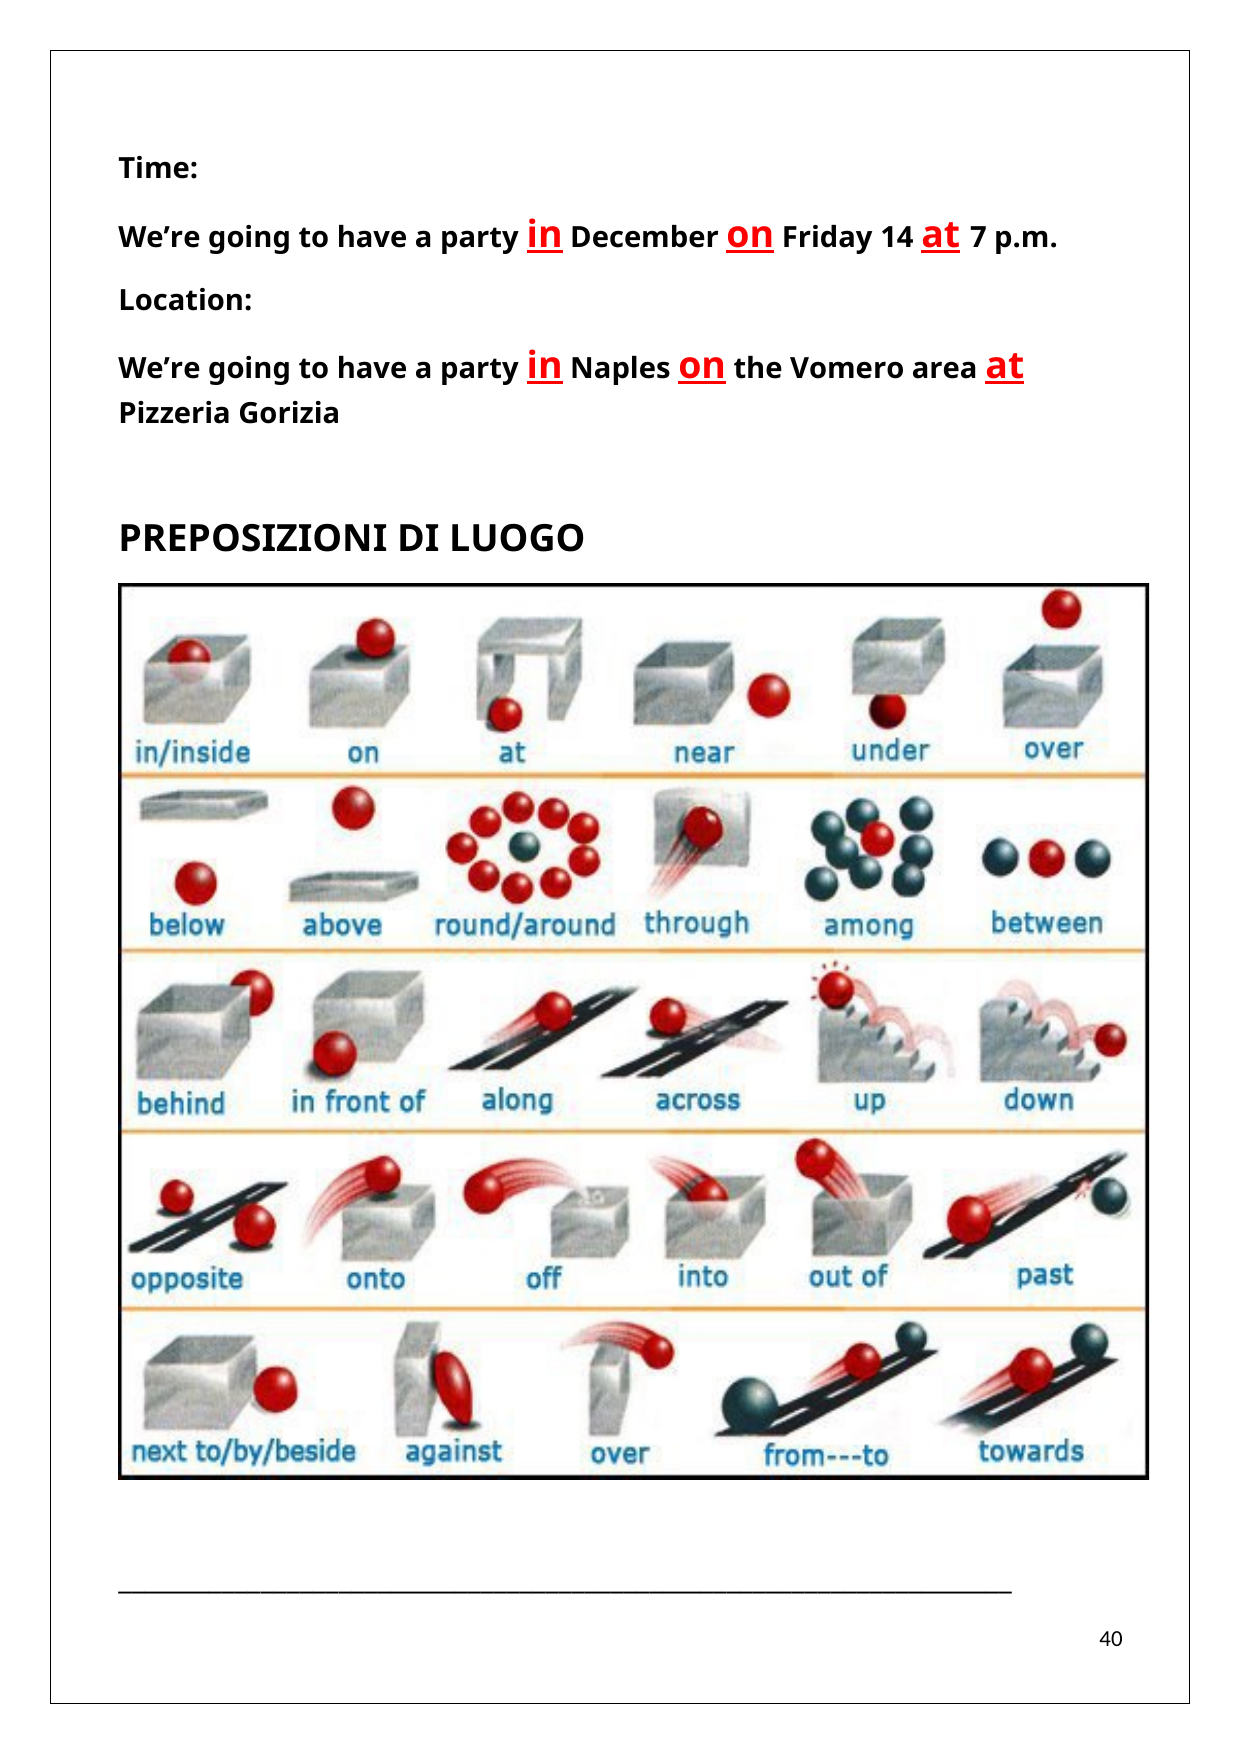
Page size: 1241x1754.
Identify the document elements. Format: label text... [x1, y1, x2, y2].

text We’re going to have a party in December on Friday 14 at 7 p.m. [118, 207, 1122, 258]
text PREPOSIZIONI DI LUOGO [118, 511, 1122, 562]
text Location: [118, 279, 1122, 318]
text We’re going to have a party in Naples on the Vomero area at Pizzeria Gorizia [118, 338, 1122, 432]
text _____________________________________________________________________ [118, 1558, 1122, 1598]
picture [118, 583, 1150, 1480]
text Time: [118, 147, 1122, 187]
